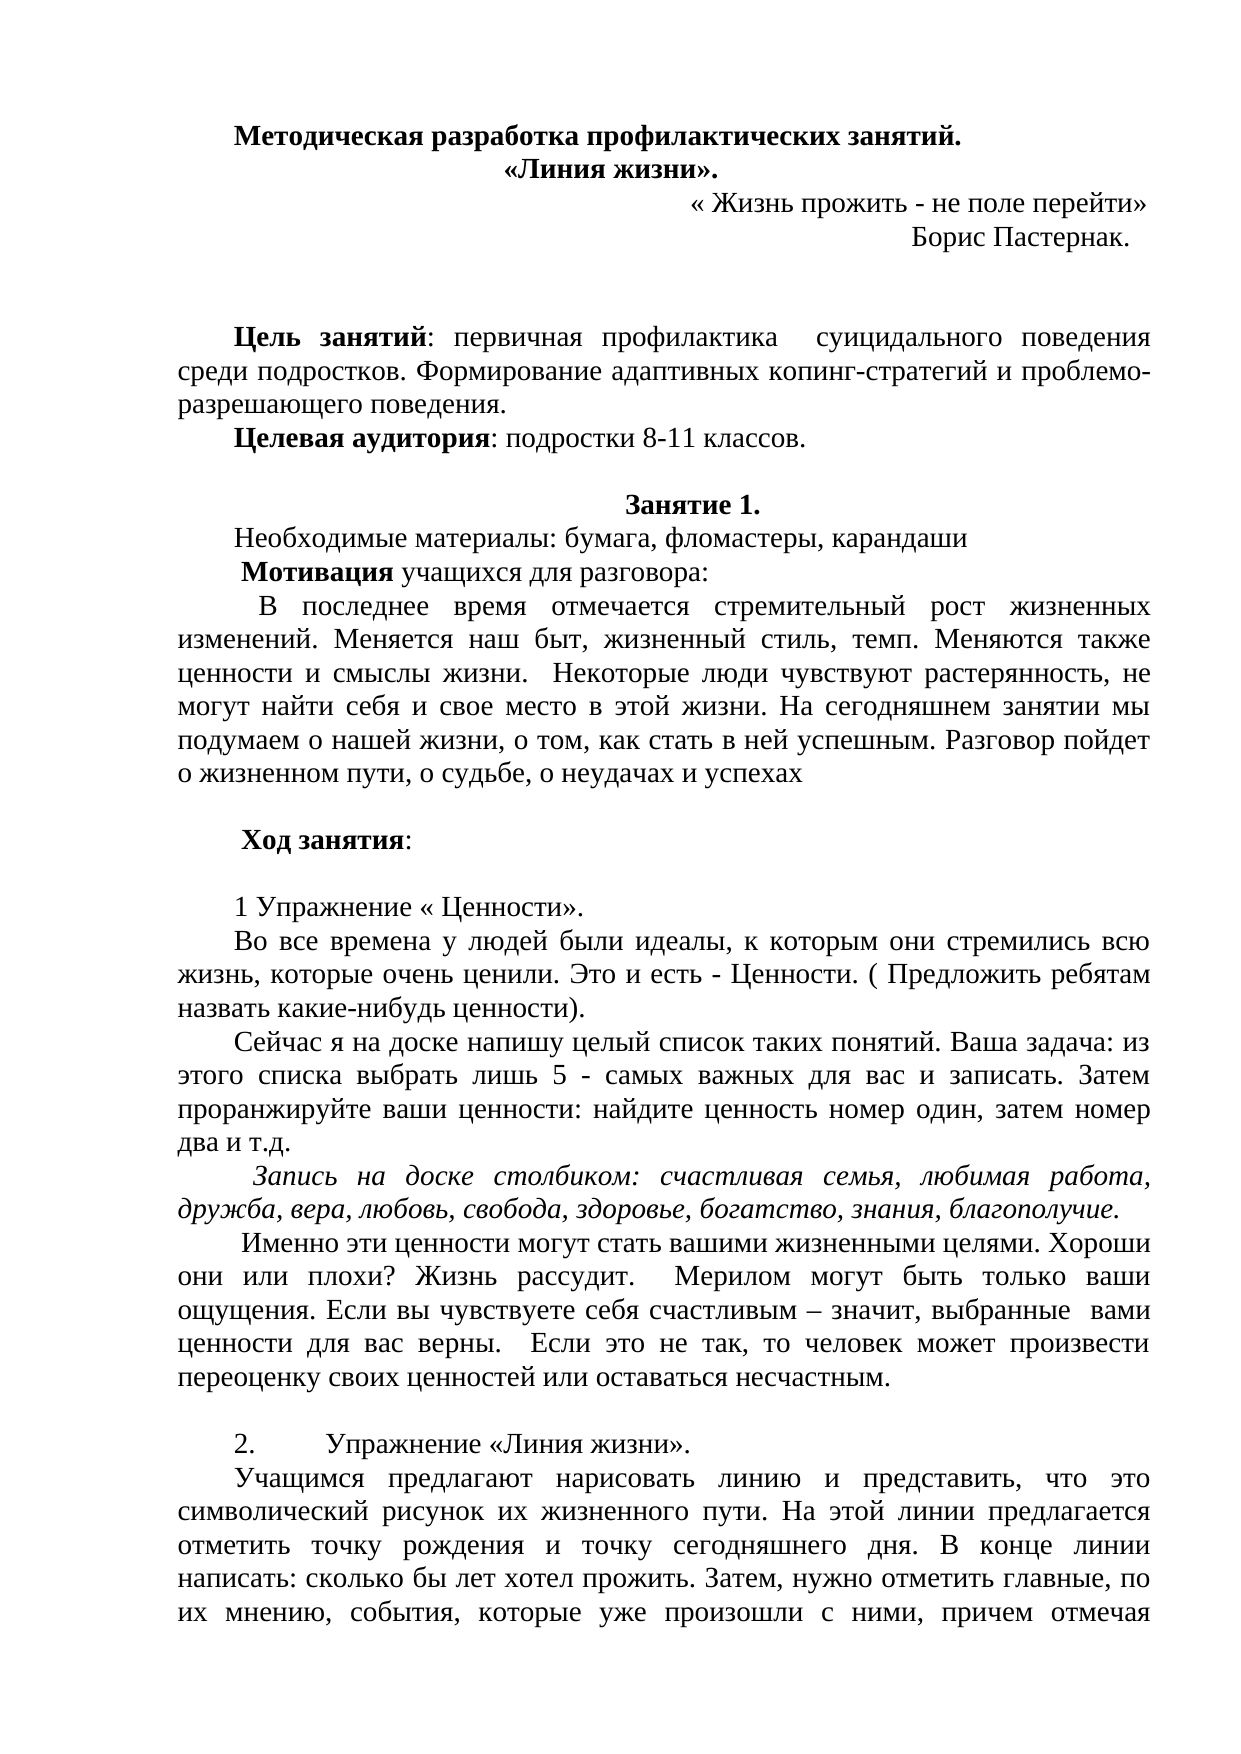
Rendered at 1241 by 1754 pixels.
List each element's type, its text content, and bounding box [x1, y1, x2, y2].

text Ход занятия: [177, 822, 1152, 856]
text Борис Пастернак. [177, 219, 1152, 252]
text 2. Упражнение «Линия жизни». [177, 1426, 1152, 1460]
text « Жизнь прожить - не поле перейти» [177, 185, 1152, 219]
text «Линия жизни». [177, 152, 1152, 185]
text Запись на доске столбиком: счастливая семья, любимая работа, дружба, вера, любовь, свобода, здоровье, богатство, знания, благополучие. [177, 1158, 1152, 1225]
text 1 Упражнение « Ценности». [177, 889, 1152, 923]
text Методическая разработка профилактических занятий. [177, 118, 1152, 152]
text Сейчас я на доске напишу целый список таких понятий. Ваша задача: из этого списка выбрать лишь 5 - самых важных для вас и записать. Затем проранжируйте ваши ценности: найдите ценность номер один, затем номер два и т.д. [177, 1024, 1152, 1158]
text Во все времена у людей были идеалы, к которым они стремились всю жизнь, которые очень ценили. Это и есть - Ценности. ( Предложить ребятам назвать какие-нибудь ценности). [177, 923, 1152, 1024]
text Мотивация учащихся для разговора: [177, 554, 1152, 588]
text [177, 1460, 1152, 1627]
text Цель занятий: первичная профилактика суицидального поведения среди подростков. Формирование адаптивных копинг-стратегий и проблемо-разрешающего поведения. [177, 319, 1152, 420]
text В последнее время отмечается стремительный рост жизненных изменений. Меняется наш быт, жизненный стиль, темп. Меняются также ценности и смыслы жизни. Некоторые люди чувствуют растерянность, не могут найти себя и свое место в этой жизни. На сегодняшнем занятии мы подумаем о нашей жизни, о том, как стать в ней успешным. Разговор пойдет о жизненном пути, о судьбе, о неудачах и успехах [177, 588, 1152, 789]
text Именно эти ценности могут стать вашими жизненными целями. Хороши они или плохи? Жизнь рассудит. Мерилом могут быть только ваши ощущения. Если вы чувствуете себя счастливым – значит, выбранные вами ценности для вас верны. Если это не так, то человек может произвести переоценку своих ценностей или оставаться несчастным. [177, 1225, 1152, 1393]
text Необходимые материалы: бумага, фломастеры, карандаши [177, 521, 1152, 554]
text Целевая аудитория: подростки 8-11 классов. [177, 420, 1152, 453]
text Занятие 1. [177, 487, 1152, 521]
